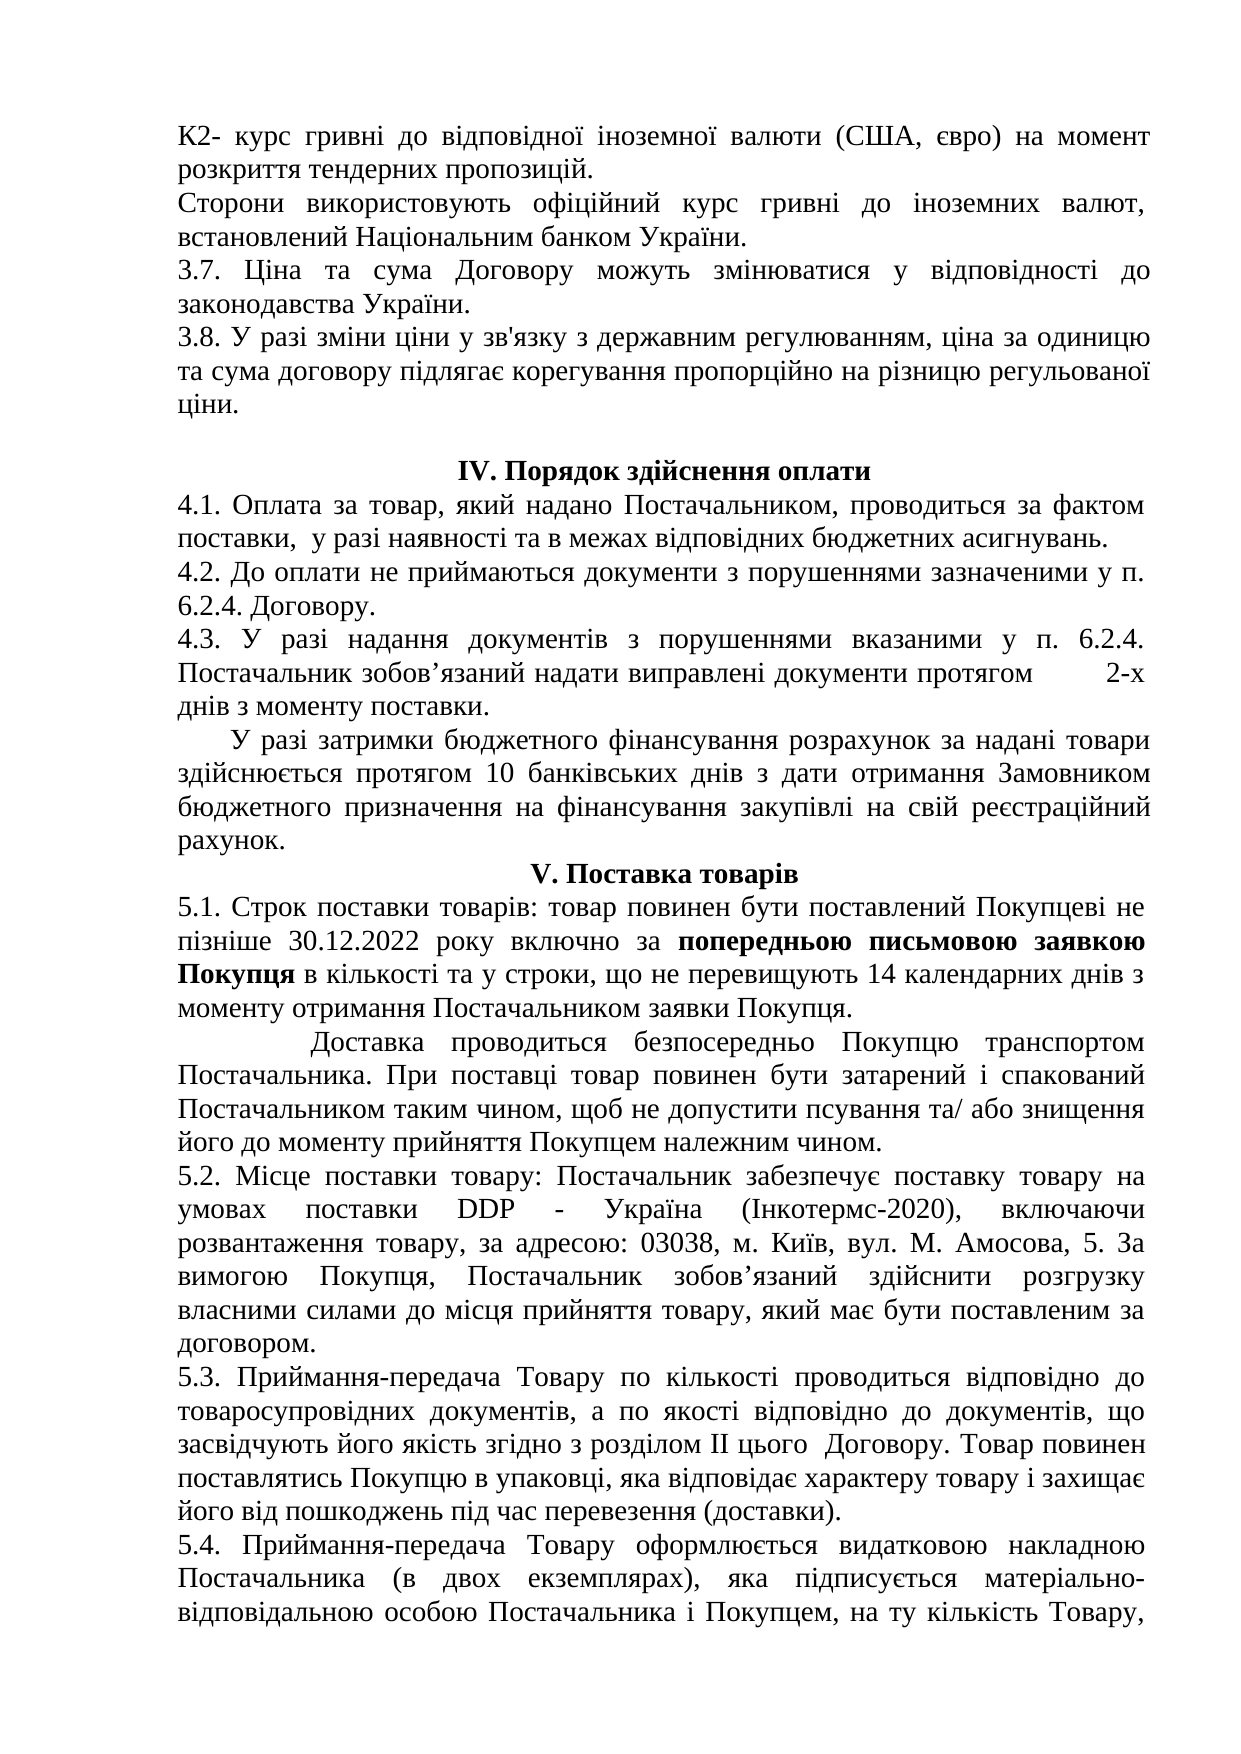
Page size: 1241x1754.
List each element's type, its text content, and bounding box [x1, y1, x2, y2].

text Сторони використовують офіційний курс гривні до іноземних валют, встановлений Національним банком України. [177, 185, 1146, 252]
text 3.8. У разі зміни ціни у зв'язку з державним регулюванням, ціна за одиницю та сума договору підлягає корегування пропорційно на різницю регульованої ціни. [177, 319, 1152, 420]
text 3.7. Ціна та сума Договору можуть змінюватися у відповідності до законодавства України. [177, 252, 1152, 319]
text Доставка проводиться безпосередньо Покупцю транспортом Постачальника. При поставці товар повинен бути затарений і спакований Постачальником таким чином, щоб не допустити псування та/ або знищення його до моменту прийняття Покупцем належним чином. [177, 1024, 1146, 1158]
text У разі затримки бюджетного фінансування розрахунок за надані товари здійснюється протягом 10 банківських днів з дати отримання Замовником бюджетного призначення на фінансування закупівлі на свій реєстраційний рахунок. [177, 722, 1152, 856]
text IV. Порядок здійснення оплати [177, 453, 1152, 487]
text 5.3. Приймання-передача Товару по кількості проводиться відповідно до товаросупровідних документів, а по якості відповідно до документів, що засвідчують його якість згідно з розділом ІІ цього Договору. Товар повинен поставлятись Покупцю в упаковці, яка відповідає характеру товару і захищає його від пошкоджень під час перевезення (доставки). [177, 1359, 1146, 1527]
text V. Поставка товарів [177, 856, 1152, 889]
text 5.2. Місце поставки товару: Постачальник забезпечує поставку товару на умовах поставки DDP - Україна (Інкотермс-2020), включаючи розвантаження товару, за адресою: 03038, м. Київ, вул. М. Амосова, 5. За вимогою Покупця, Постачальник зобов’язаний здійснити розгрузку власними силами до місця прийняття товару, який має бути поставленим за договором. [177, 1158, 1146, 1359]
text К2- курс гривні до відповідної іноземної валюти (США, євро) на момент розкриття тендерних пропозицій. [177, 118, 1152, 185]
text 4.2. До оплати не приймаються документи з порушеннями зазначеними у п. 6.2.4. Договору. [177, 554, 1146, 621]
text 4.1. Оплата за товар, який надано Постачальником, проводиться за фактом поставки, у разі наявності та в межах відповідних бюджетних асигнувань. [177, 487, 1146, 554]
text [177, 1527, 1146, 1627]
text 4.3. У разі надання документів з порушеннями вказаними у п. 6.2.4. Постачальник зобов’язаний надати виправлені документи протягом 2-х днів з моменту поставки. [177, 621, 1146, 722]
text 5.1. Строк поставки товарів: товар повинен бути поставлений Покупцеві не пізніше 30.12.2022 року включно за попередньою письмовою заявкою Покупця в кількості та у строки, що не перевищують 14 календарних днів з моменту отримання Постачальником заявки Покупця. [177, 889, 1146, 1024]
